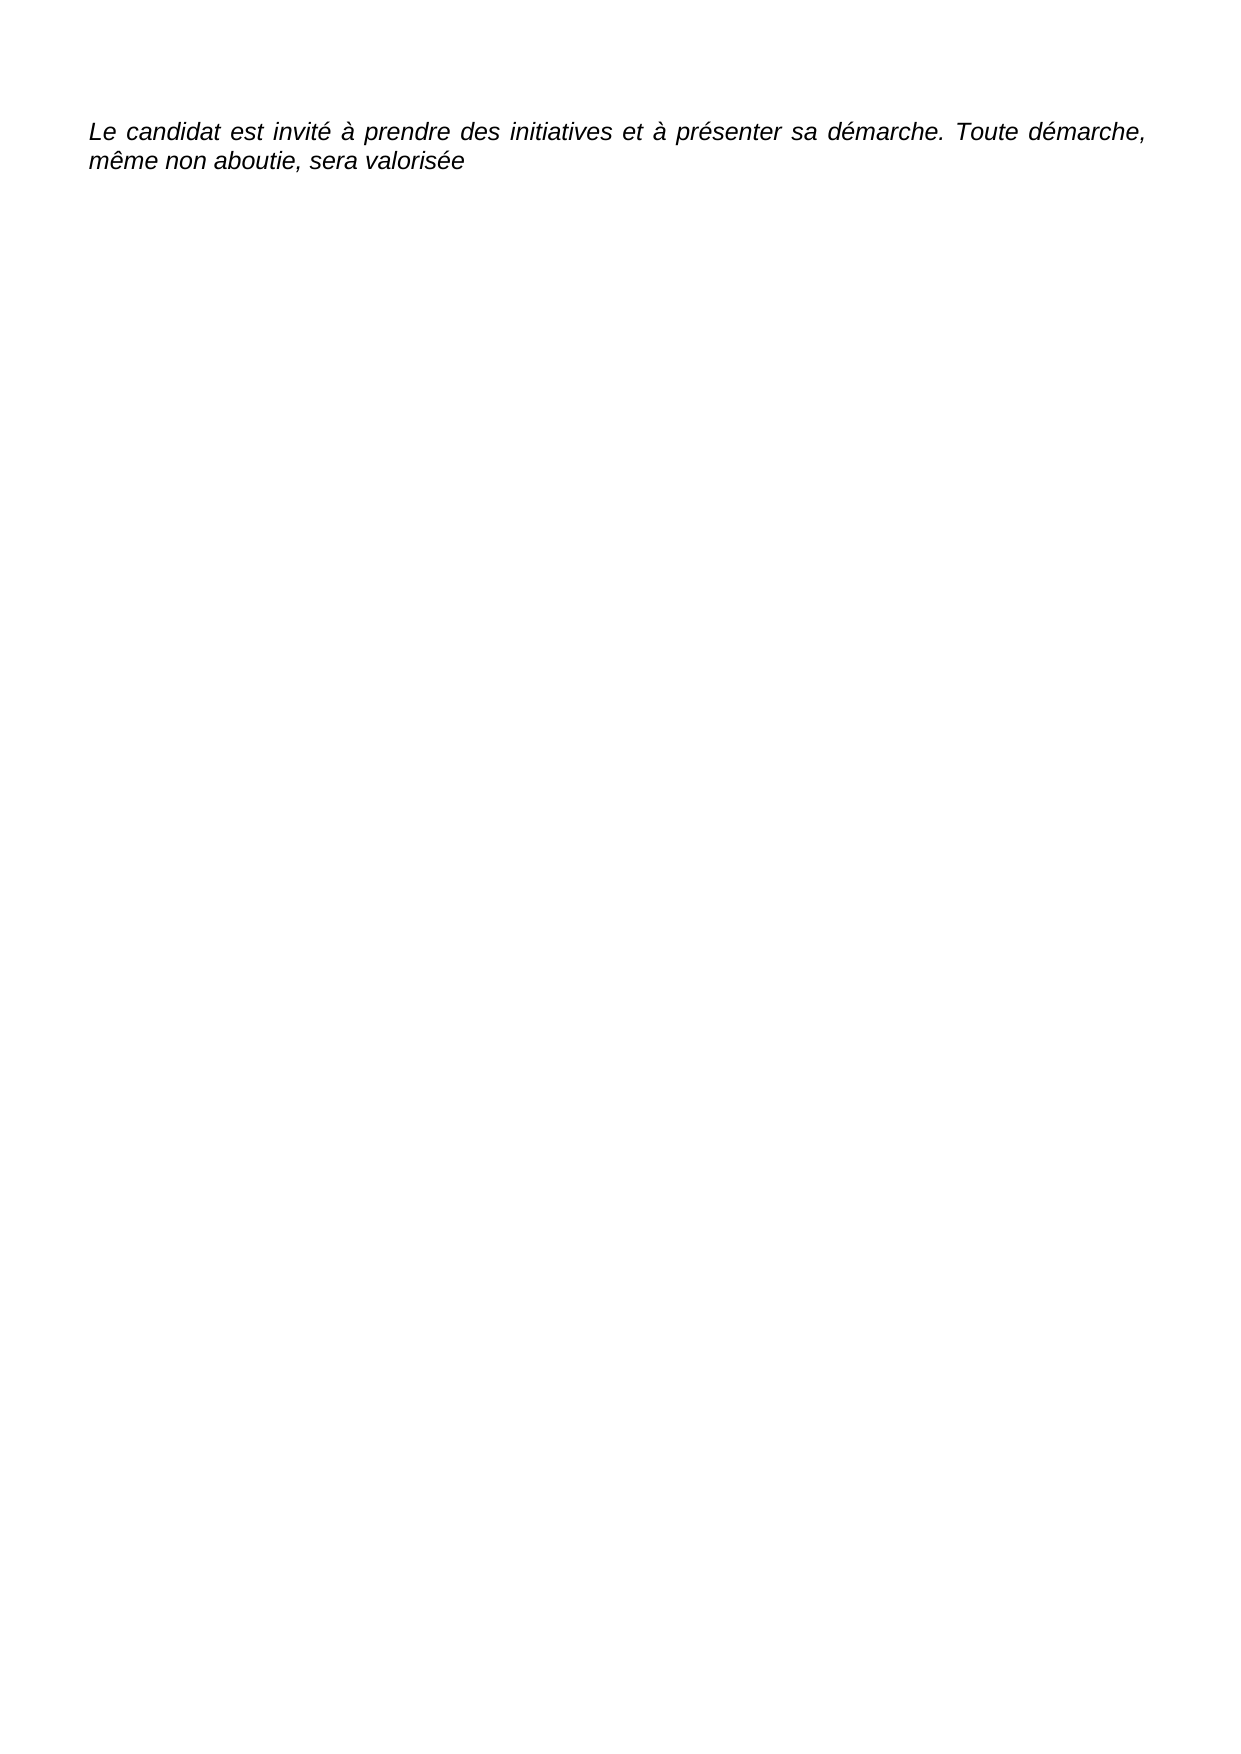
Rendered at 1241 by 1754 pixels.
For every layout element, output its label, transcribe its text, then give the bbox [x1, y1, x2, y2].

text Le candidat est invité à prendre des initiatives et à présenter sa démarche. Toute démarche, même non aboutie, sera valorisée [89, 117, 1152, 175]
